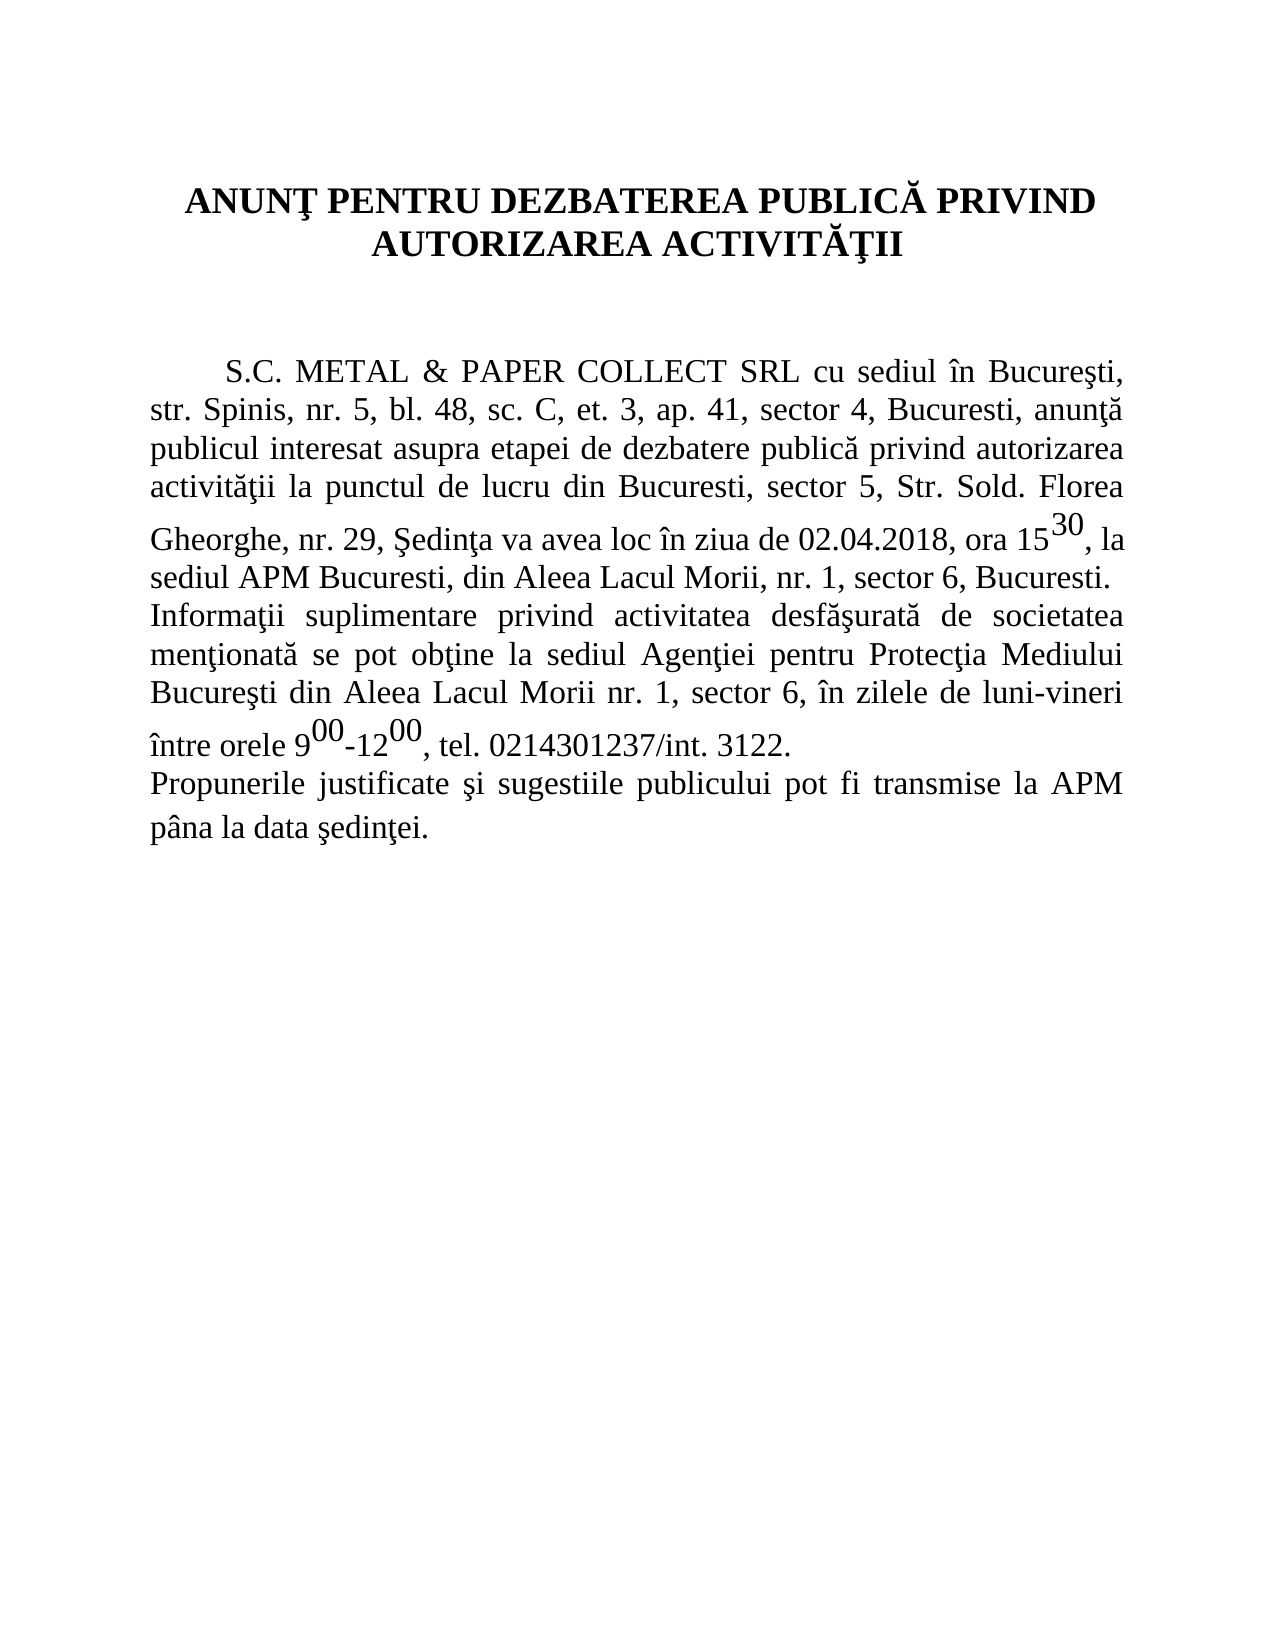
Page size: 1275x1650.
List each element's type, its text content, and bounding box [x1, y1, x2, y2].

text Informaţii suplimentare privind activitatea desfăşurată de societatea menţionată se pot obţine la sediul Agenţiei pentru Protecţia Mediului Bucureşti din Aleea Lacul Morii nr. 1, sector 6, în zilele de luni-vineri între orele 900-1200, tel. 0214301237/int. 3122. [150, 596, 1125, 763]
text Propunerile justificate şi sugestiile publicului pot fi transmise la APM pâna la data şedinţei. [150, 763, 1125, 846]
text S.C. METAL & PAPER COLLECT SRL cu sediul în Bucureşti, str. Spinis, nr. 5, bl. 48, sc. C, et. 3, ap. 41, sector 4, Bucuresti, anunţă publicul interesat asupra etapei de dezbatere publică privind autorizarea activităţii la punctul de lucru din Bucuresti, sector 5, Str. Sold. Florea Gheorghe, nr. 29, Şedinţa va avea loc în ziua de 02.04.2018, ora 1530, la sediul APM Bucuresti, din Aleea Lacul Morii, nr. 1, sector 6, Bucuresti. [150, 351, 1125, 596]
text ANUNŢ PENTRU DEZBATEREA PUBLICĂ PRIVIND AUTORIZAREA ACTIVITĂŢII [150, 179, 1125, 265]
